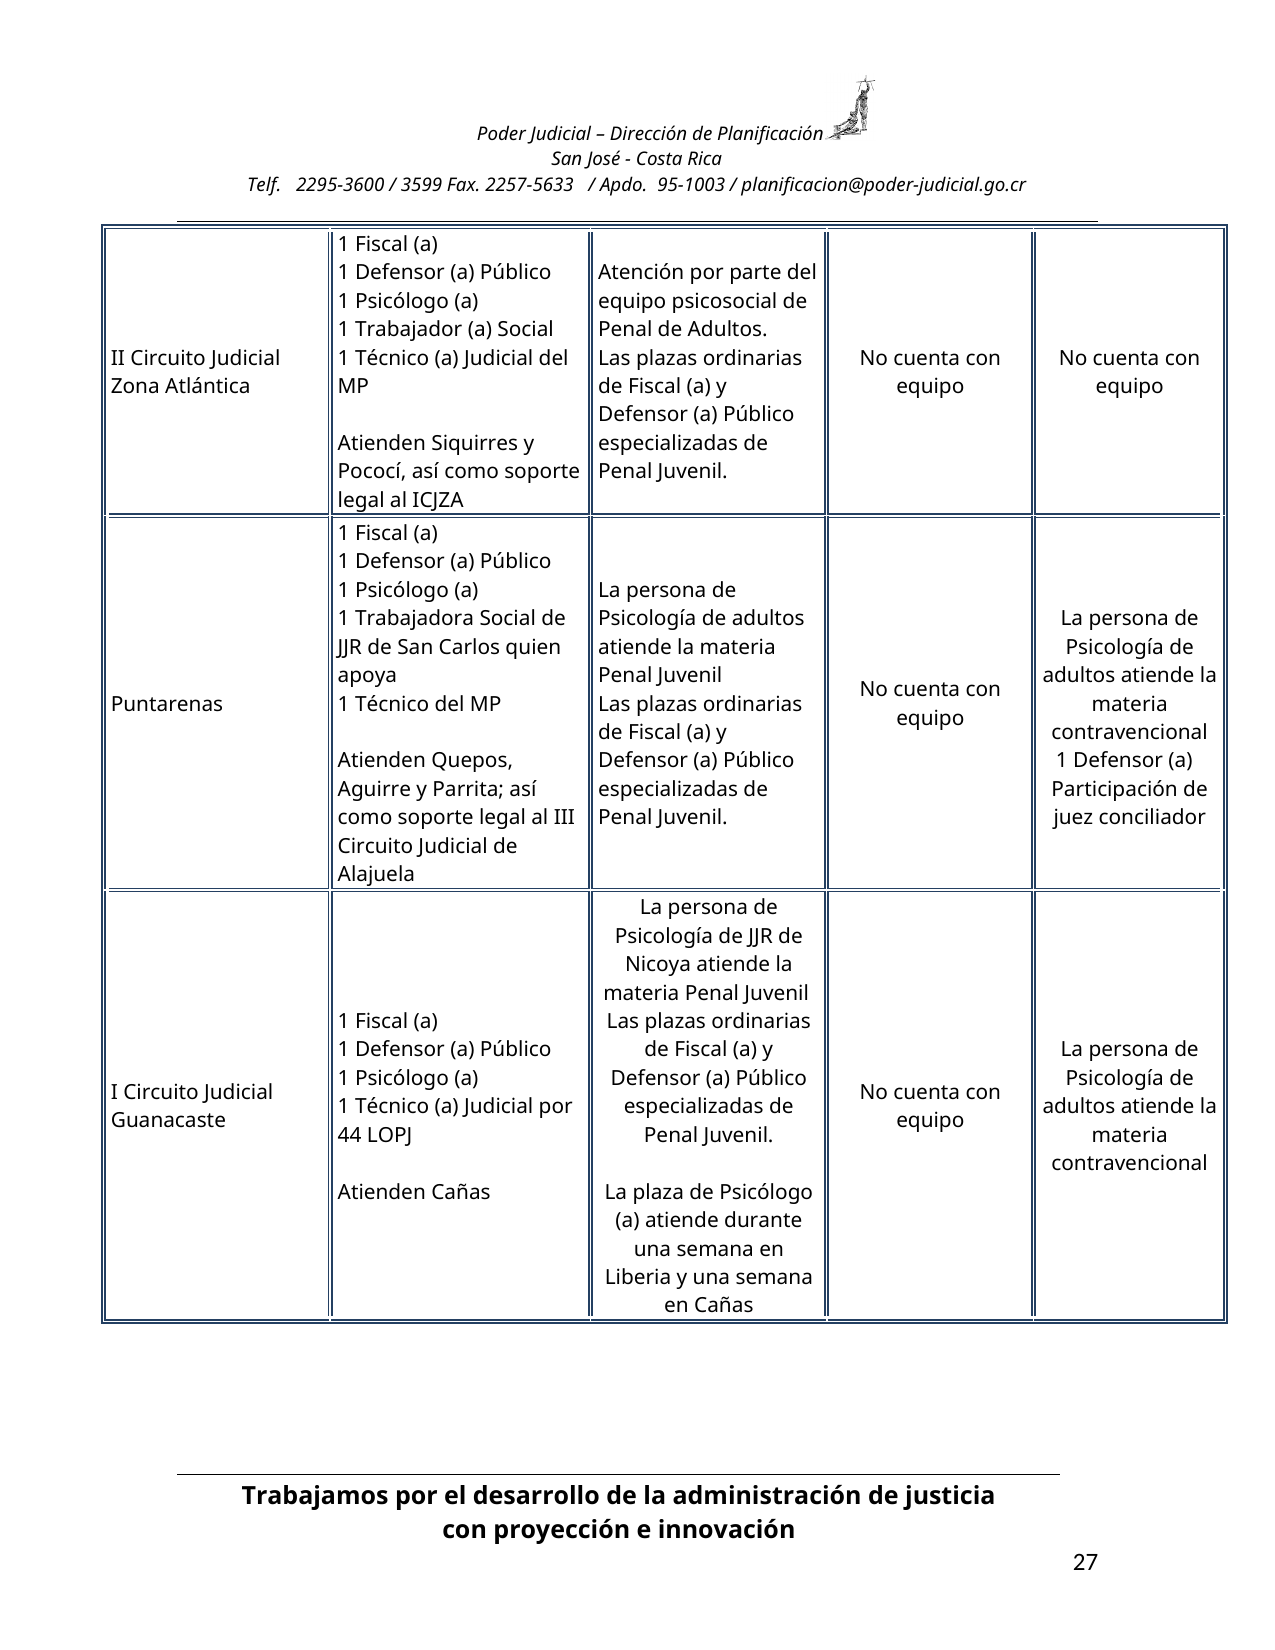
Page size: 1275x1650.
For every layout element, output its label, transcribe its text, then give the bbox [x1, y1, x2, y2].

table_cell No cuenta con equipo [1034, 229, 1223, 513]
table_cell Puntarenas [103, 513, 330, 888]
table_cell No cuenta con equipo [829, 518, 1031, 888]
table_cell Atención por parte del equipo psicosocial de Penal de Adultos. Las plazas ordinarias de Fiscal (a) y Defensor (a) Público especializadas de Penal Juvenil. [591, 226, 827, 513]
table_cell II Circuito Judicial Zona Atlántica [103, 226, 330, 513]
table_cell 1 Fiscal (a) 1 Defensor (a) Público 1 Psicólogo (a) 1 Técnico (a) Judicial por 44 LOPJ Atienden Cañas [330, 888, 591, 1319]
table_cell La persona de Psicología de adultos atiende la materia Penal Juvenil Las plazas ordinarias de Fiscal (a) y Defensor (a) Público especializadas de Penal Juvenil. [593, 518, 824, 888]
table_cell La persona de Psicología de adultos atiende la materia contravencional [1034, 888, 1226, 1319]
table_cell La persona de Psicología de JJR de Nicoya atiende la materia Penal Juvenil Las plazas ordinarias de Fiscal (a) y Defensor (a) Público especializadas de Penal Juvenil. La plaza de Psicólogo (a) atiende durante una semana en Liberia y una semana en Cañas [591, 888, 827, 1319]
table_cell La persona de Psicología de adultos atiende la materia contravencional 1 Defensor (a) Participación de juez conciliador [1034, 513, 1226, 888]
table_cell No cuenta con equipo [827, 229, 1033, 513]
table_cell 1 Fiscal (a) 1 Defensor (a) Público 1 Psicólogo (a) 1 Trabajadora Social de JJR de San Carlos quien apoya 1 Técnico del MP Atienden Quepos, Aguirre y Parrita; así como soporte legal al III Circuito Judicial de Alajuela [333, 518, 588, 888]
table_cell 1 Fiscal (a) 1 Defensor (a) Público 1 Psicólogo (a) 1 Trabajador (a) Social 1 Técnico (a) Judicial del MP Atienden Siquirres y Pococí, así como soporte legal al ICJZA [330, 226, 591, 513]
picture [823, 73, 877, 141]
table_cell I Circuito Judicial Guanacaste [103, 888, 330, 1319]
table_cell No cuenta con equipo [827, 892, 1033, 1319]
